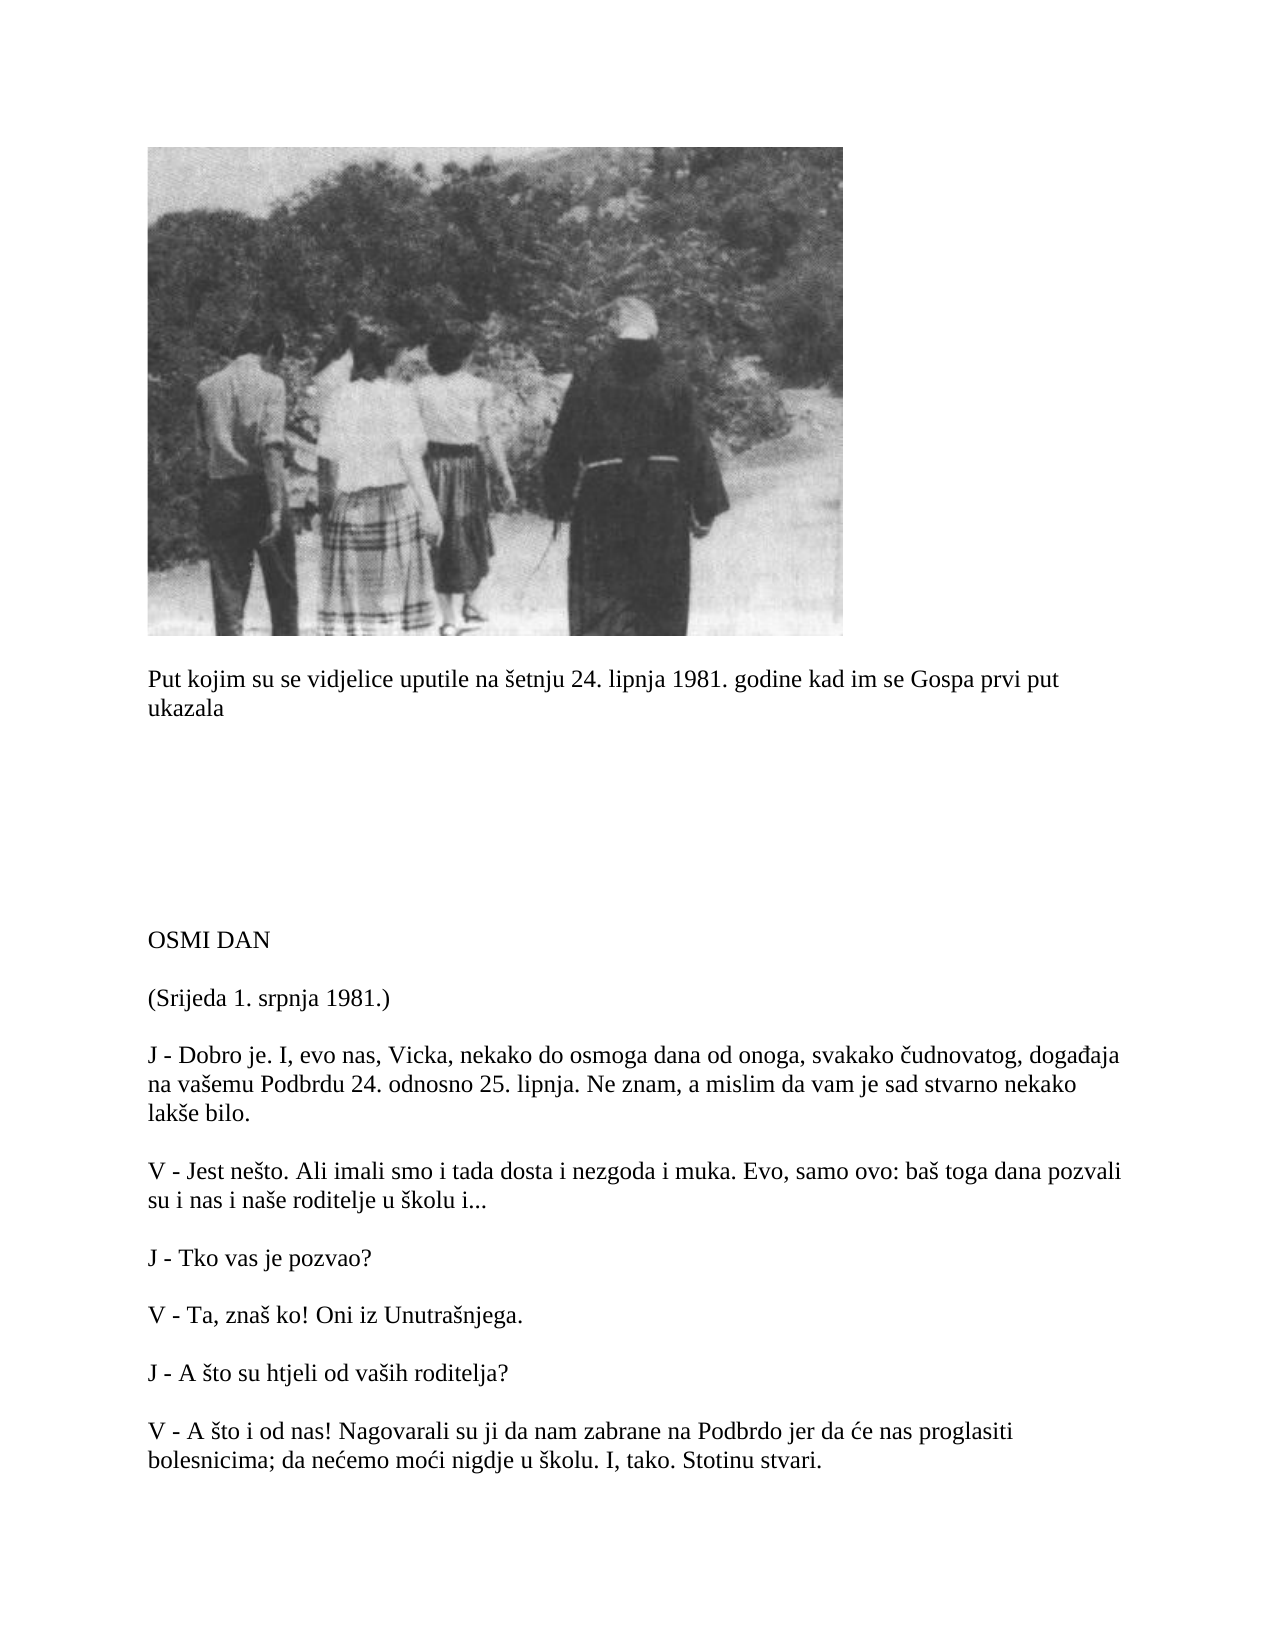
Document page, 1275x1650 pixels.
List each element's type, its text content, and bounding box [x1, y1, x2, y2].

text J - Tko vas je pozvao? [148, 1243, 1127, 1271]
picture [147, 147, 843, 636]
text V - Jest nešto. Ali imali smo i tada dosta i nezgoda i muka. Evo, samo ovo: baš toga dana pozvali su i nas i naše roditelje u školu i... [148, 1156, 1127, 1213]
text (Srijeda 1. srpnja 1981.) [148, 983, 1127, 1011]
text Put kojim su se vidjelice uputile na šetnju 24. lipnja 1981. godine kad im se Gospa prvi put ukazala [148, 664, 1127, 722]
text J - A što su htjeli od vaših roditelja? [148, 1358, 1127, 1387]
text V - A što i od nas! Nagovarali su ji da nam zabrane na Podbrdo jer da će nas proglasiti bolesnicima; da nećemo moći nigdje u školu. I, tako. Stotinu stvari. [148, 1416, 1127, 1474]
text OSMI DAN [148, 925, 1127, 953]
text V - Ta, znaš ko! Oni iz Unutrašnjega. [148, 1301, 1127, 1329]
text J - Dobro je. I, evo nas, Vicka, nekako do osmoga dana od onoga, svakako čudnovatog, događaja na vašemu Podbrdu 24. odnosno 25. lipnja. Ne znam, a mislim da vam je sad stvarno nekako lakše bilo. [148, 1041, 1127, 1127]
